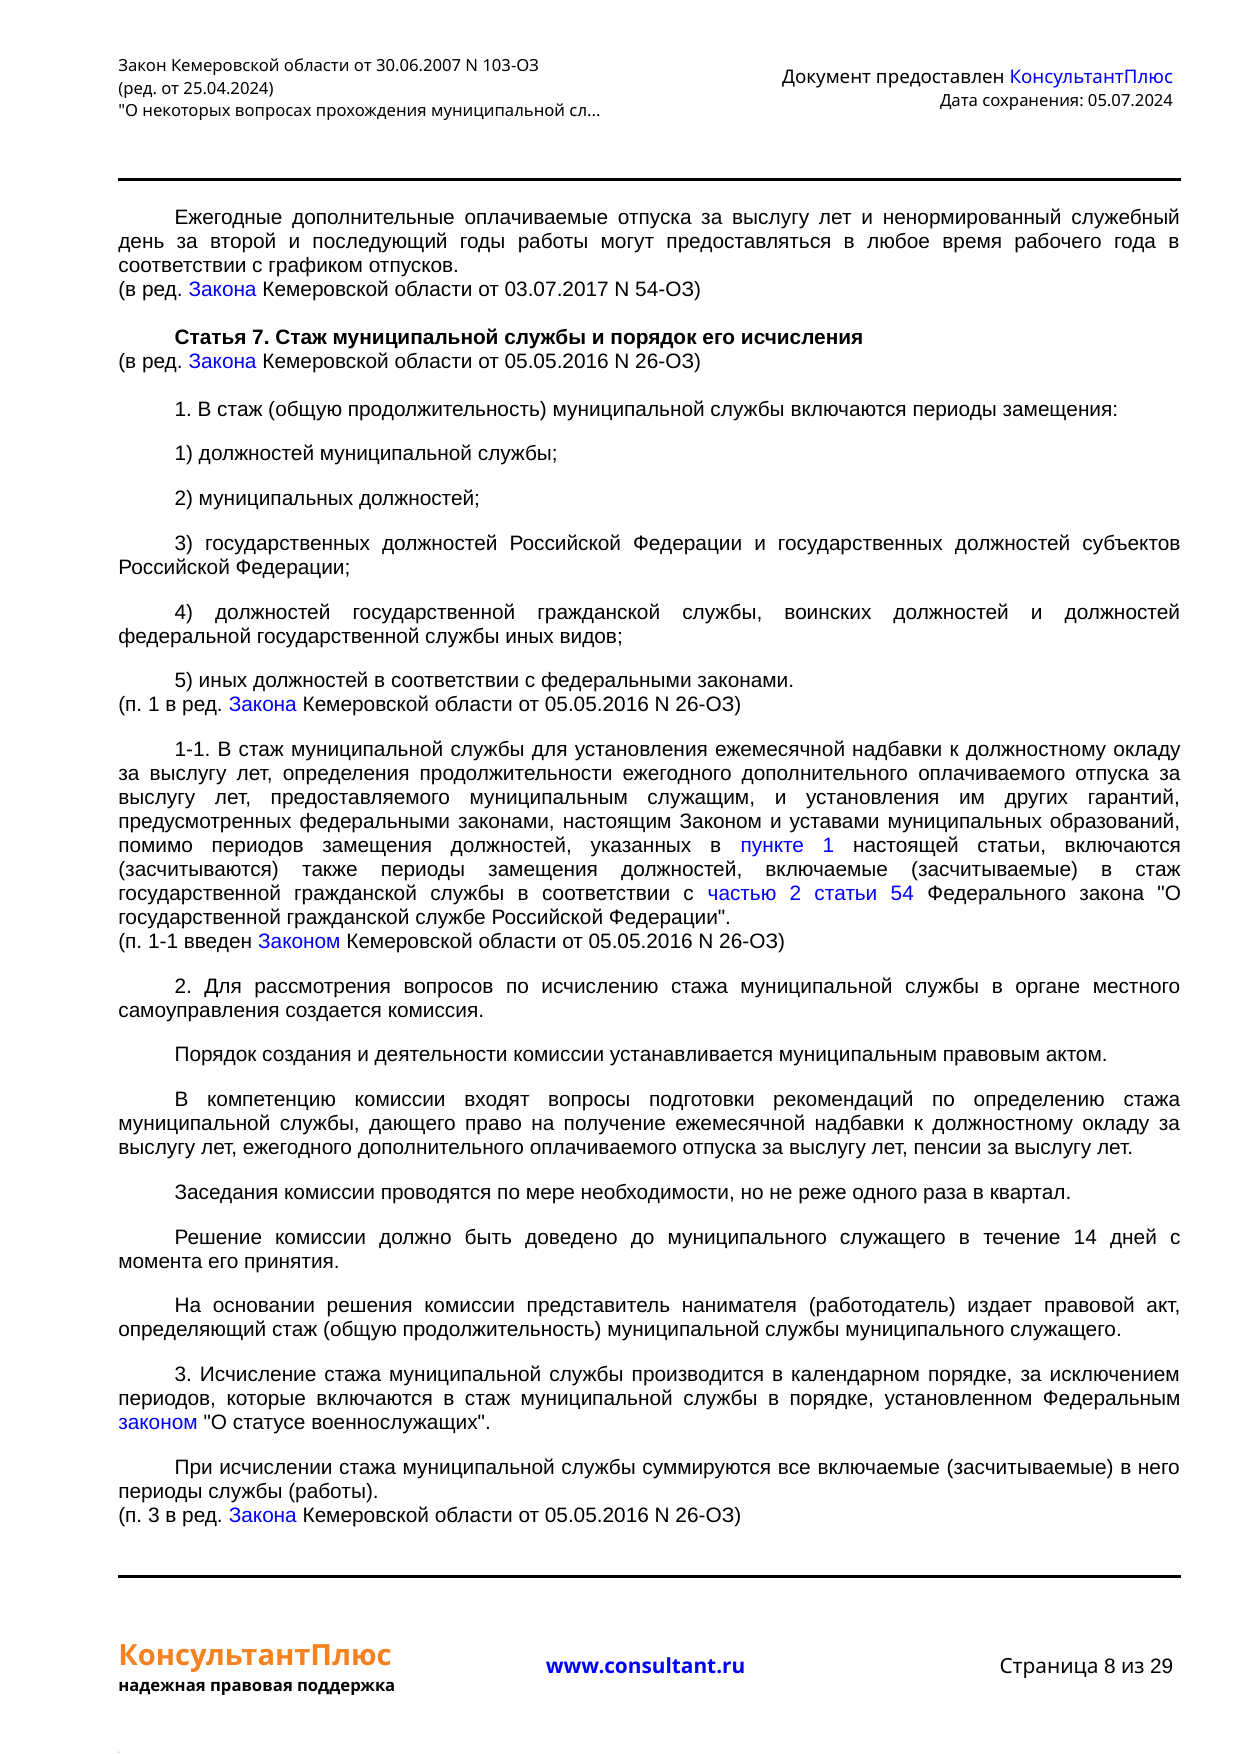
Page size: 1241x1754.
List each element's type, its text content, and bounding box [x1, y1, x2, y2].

text Решение комиссии должно быть доведено до муниципального служащего в течение 14 дней с момента его принятия. [118, 1224, 1181, 1272]
text 2. Для рассмотрения вопросов по исчислению стажа муниципальной службы в органе местного самоуправления создается комиссия. [118, 973, 1181, 1021]
text 3) государственных должностей Российской Федерации и государственных должностей субъектов Российской Федерации; [118, 531, 1181, 579]
text Порядок создания и деятельности комиссии устанавливается муниципальным правовым актом. [118, 1042, 1181, 1066]
text (в ред. Закона Кемеровской области от 03.07.2017 N 54-ОЗ) [118, 277, 1181, 301]
text В компетенцию комиссии входят вопросы подготовки рекомендаций по определению стажа муниципальной службы, дающего право на получение ежемесячной надбавки к должностному окладу за выслугу лет, ежегодного дополнительного оплачиваемого отпуска за выслугу лет, пенсии за выслугу лет. [118, 1087, 1181, 1159]
text (п. 1-1 введен Законом Кемеровской области от 05.05.2016 N 26-ОЗ) [118, 929, 1181, 953]
text 1. В стаж (общую продолжительность) муниципальной службы включаются периоды замещения: [118, 396, 1181, 420]
text 4) должностей государственной гражданской службы, воинских должностей и должностей федеральной государственной службы иных видов; [118, 599, 1181, 647]
text При исчислении стажа муниципальной службы суммируются все включаемые (засчитываемые) в него периоды службы (работы). [118, 1455, 1181, 1503]
text 1-1. В стаж муниципальной службы для установления ежемесячной надбавки к должностному окладу за выслугу лет, определения продолжительности ежегодного дополнительного оплачиваемого отпуска за выслугу лет, предоставляемого муниципальным служащим, и установления им других гарантий, предусмотренных федеральными законами, настоящим Законом и уставами муниципальных образований, помимо периодов замещения должностей, указанных в пункте 1 настоящей статьи, включаются (засчитываются) также периоды замещения должностей, включаемые (засчитываемые) в стаж государственной гражданской службы в соответствии с частью 2 статьи 54 Федерального закона "О государственной гражданской службе Российской Федерации". [118, 737, 1181, 929]
text Заседания комиссии проводятся по мере необходимости, но не реже одного раза в квартал. [118, 1180, 1181, 1204]
text 1) должностей муниципальной службы; [118, 441, 1181, 465]
text На основании решения комиссии представитель нанимателя (работодатель) издает правовой акт, определяющий стаж (общую продолжительность) муниципальной службы муниципального служащего. [118, 1293, 1181, 1341]
title Статья 7. Стаж муниципальной службы и порядок его исчисления [118, 324, 1181, 348]
text (в ред. Закона Кемеровской области от 05.05.2016 N 26-ОЗ) [118, 348, 1181, 372]
text Ежегодные дополнительные оплачиваемые отпуска за выслугу лет и ненормированный служебный день за второй и последующий годы работы могут предоставляться в любое время рабочего года в соответствии с графиком отпусков. [118, 205, 1181, 277]
text 2) муниципальных должностей; [118, 486, 1181, 510]
text (п. 3 в ред. Закона Кемеровской области от 05.05.2016 N 26-ОЗ) [118, 1503, 1181, 1527]
text 5) иных должностей в соответствии с федеральными законами. [118, 668, 1181, 692]
text (п. 1 в ред. Закона Кемеровской области от 05.05.2016 N 26-ОЗ) [118, 692, 1181, 716]
text 3. Исчисление стажа муниципальной службы производится в календарном порядке, за исключением периодов, которые включаются в стаж муниципальной службы в порядке, установленном Федеральным законом "О статусе военнослужащих". [118, 1362, 1181, 1434]
